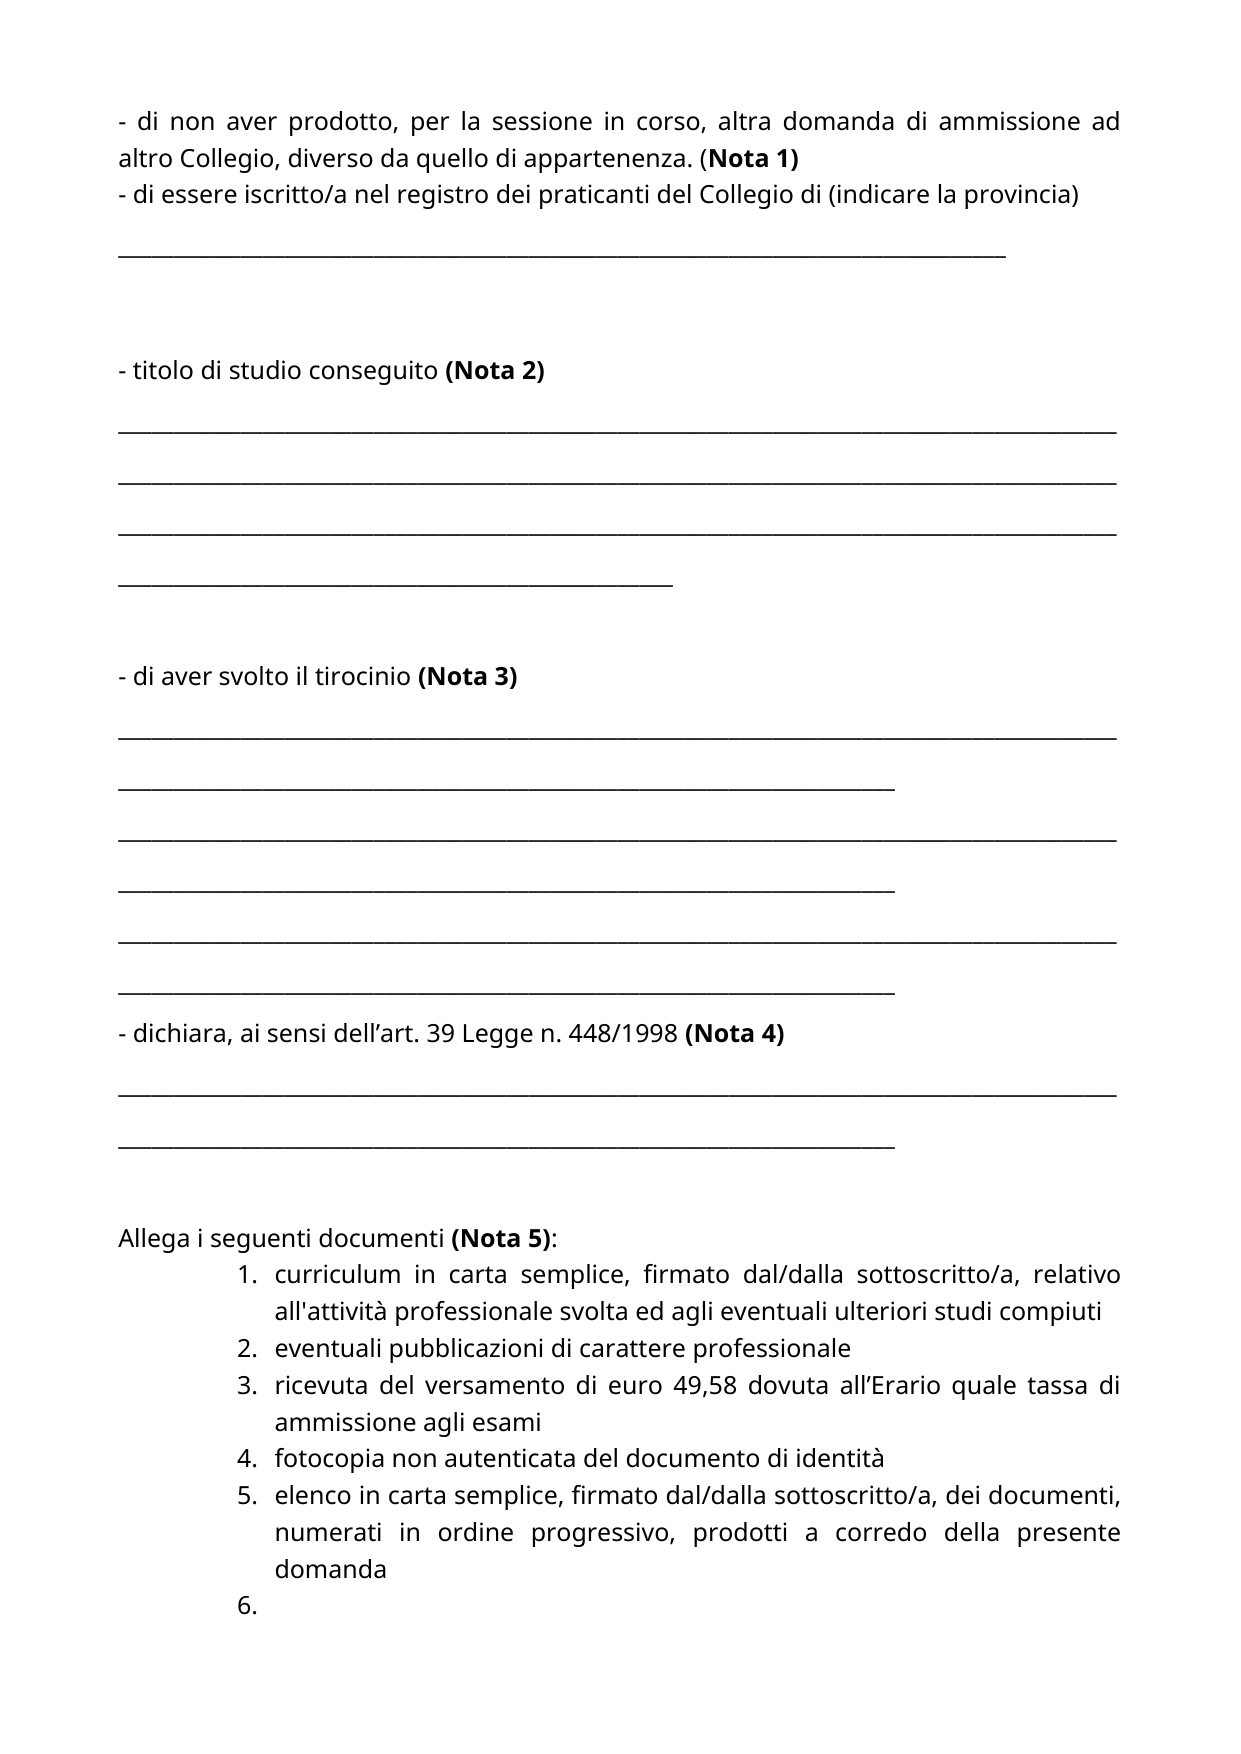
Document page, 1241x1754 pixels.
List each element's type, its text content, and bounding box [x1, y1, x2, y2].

list eventuali pubblicazioni di carattere professionale [237, 1331, 1122, 1365]
text ________________________________________________________________________________ [118, 228, 1122, 262]
text ________________________________________________________________________________________________________________________________________________________________ [118, 914, 1122, 999]
list ricevuta del versamento di euro 49,58 dovuta all’Erario quale tassa di ammissione agli esami [237, 1367, 1122, 1438]
text ________________________________________________________________________________________________________________________________________________________________ [118, 1067, 1122, 1152]
text - di non aver prodotto, per la sessione in corso, altra domanda di ammissione ad altro Collegio, diverso da quello di appartenenza. (Nota 1) [118, 103, 1122, 174]
text ________________________________________________________________________________________________________________________________________________________________ [118, 710, 1122, 795]
text - dichiara, ai sensi dell’art. 39 Legge n. 448/1998 (Nota 4) [118, 1016, 1122, 1050]
text - titolo di studio conseguito (Nota 2) [118, 353, 1122, 387]
text - di aver svolto il tirocinio (Nota 3) [118, 659, 1122, 693]
text ________________________________________________________________________________________________________________________________________________________________ [118, 812, 1122, 897]
list curriculum in carta semplice, firmato dal/dalla sottoscritto/a, relativo all'attività professionale svolta ed agli eventuali ulteriori studi compiuti [237, 1257, 1122, 1328]
text - di essere iscritto/a nel registro dei praticanti del Collegio di (indicare la provincia) [118, 177, 1122, 211]
list elenco in carta semplice, firmato dal/dalla sottoscritto/a, dei documenti, numerati in ordine progressivo, prodotti a corredo della presente domanda [237, 1478, 1122, 1585]
text ________________________________________________________________________________________________________________________________________________________________________________________________________________________________________________________________________________________________________________________________ [118, 404, 1122, 591]
text Allega i seguenti documenti (Nota 5): [118, 1220, 1122, 1254]
list fotocopia non autenticata del documento di identità [237, 1441, 1122, 1475]
